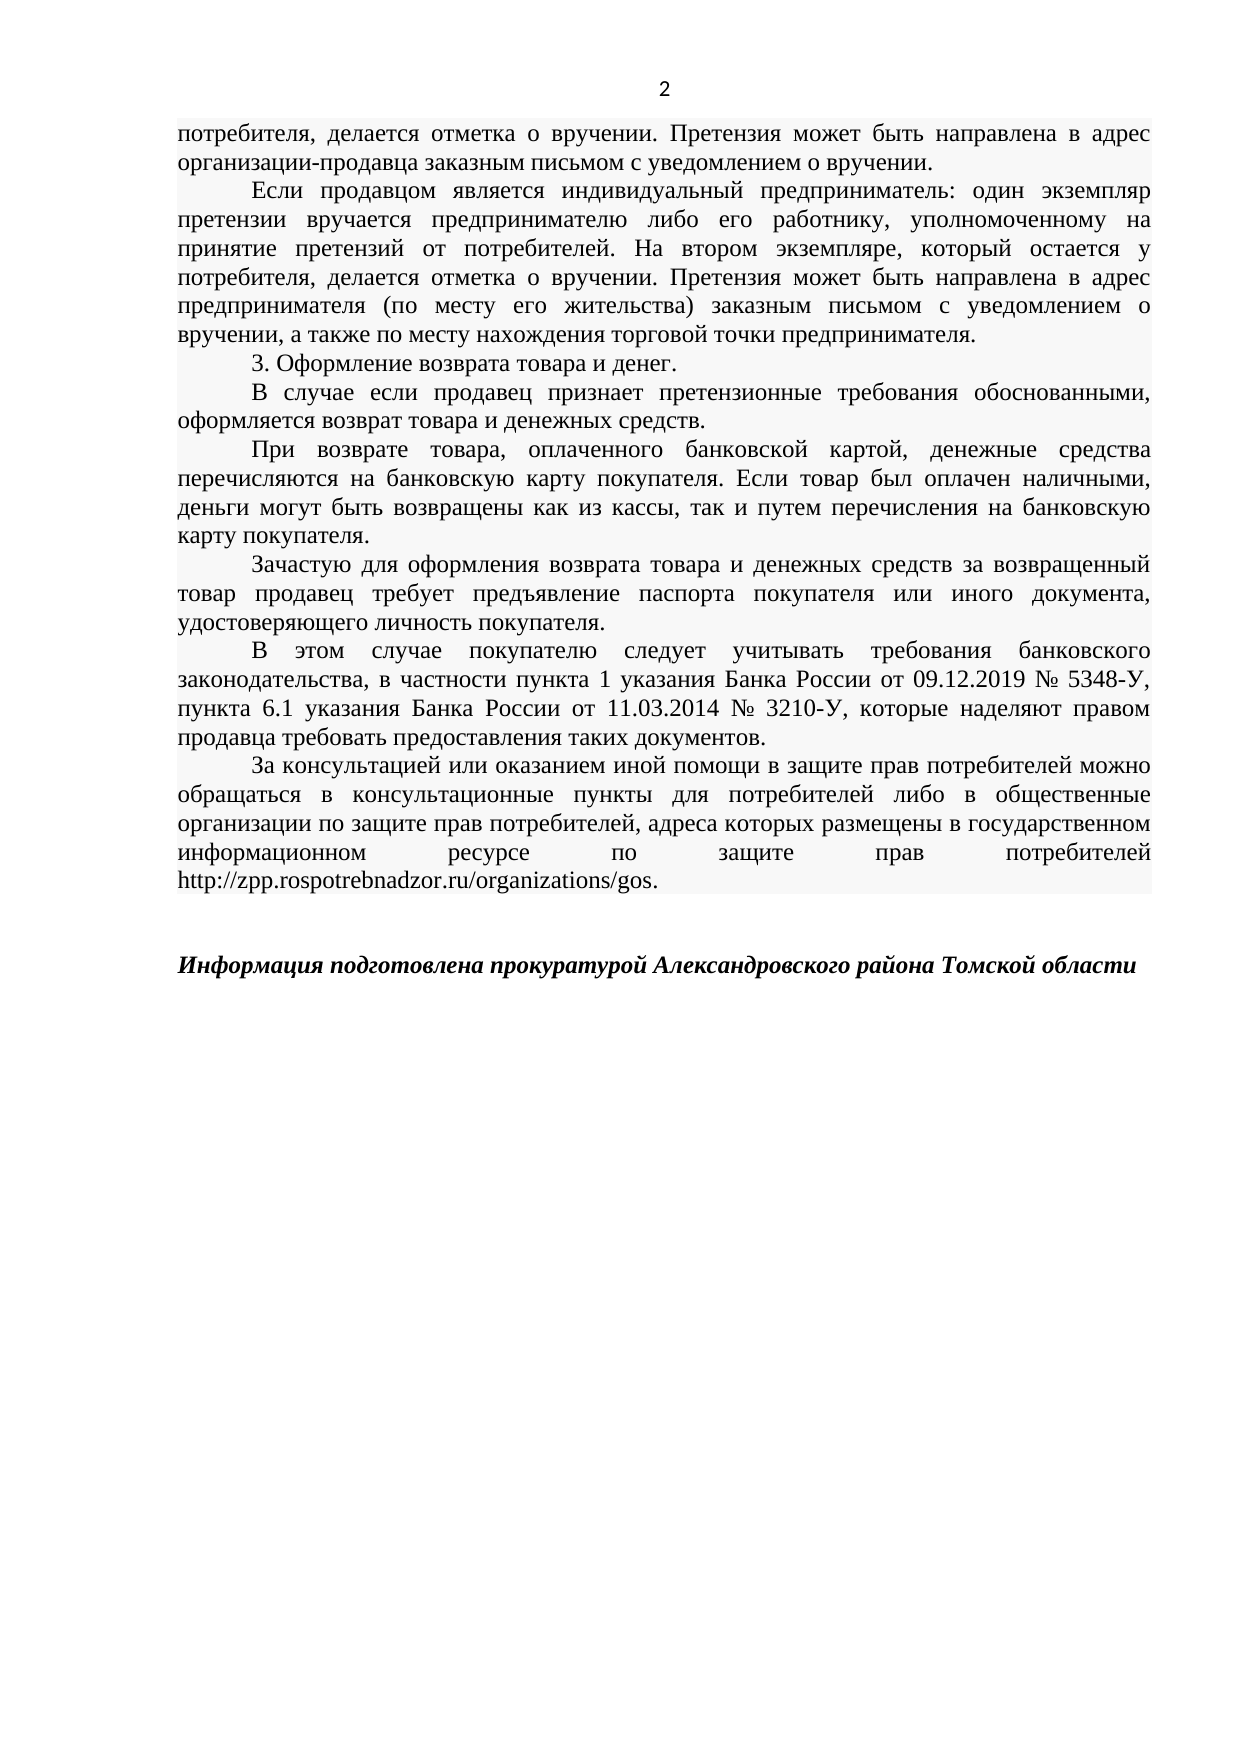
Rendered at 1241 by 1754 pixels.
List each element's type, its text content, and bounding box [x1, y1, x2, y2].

text За консультацией или оказанием иной помощи в защите прав потребителей можно обращаться в консультационные пункты для потребителей либо в общественные организации по защите прав потребителей, адреса которых размещены в государственном информационном ресурсе по защите прав потребителей http://zpp.rospotrebnadzor.ru/organizations/gos. [177, 751, 1152, 894]
text Если продавцом является индивидуальный предприниматель: один экземпляр претензии вручается предпринимателю либо его работнику, уполномоченному на принятие претензий от потребителей. На втором экземпляре, который остается у потребителя, делается отметка о вручении. Претензия может быть направлена в адрес предпринимателя (по месту его жительства) заказным письмом с уведомлением о вручении, а также по месту нахождения торговой точки предпринимателя. [177, 176, 1152, 348]
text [177, 118, 1152, 176]
text В этом случае покупателю следует учитывать требования банковского законодательства, в частности пункта 1 указания Банка России от 09.12.2019 № 5348-У, пункта 6.1 указания Банка России от 11.03.2014 № 3210-У, которые наделяют правом продавца требовать предоставления таких документов. [177, 636, 1152, 751]
text Зачастую для оформления возврата товара и денежных средств за возвращенный товар продавец требует предъявление паспорта покупателя или иного документа, удостоверяющего личность покупателя. [177, 549, 1152, 636]
text При возврате товара, оплаченного банковской картой, денежные средства перечисляются на банковскую карту покупателя. Если товар был оплачен наличными, деньги могут быть возвращены как из кассы, так и путем перечисления на банковскую карту покупателя. [177, 434, 1152, 549]
text В случае если продавец признает претензионные требования обоснованными, оформляется возврат товара и денежных средств. [177, 377, 1152, 434]
text 3. Оформление возврата товара и денег. [177, 348, 1152, 377]
text Информация подготовлена прокуратурой Александровского района Томской области [177, 950, 1152, 979]
